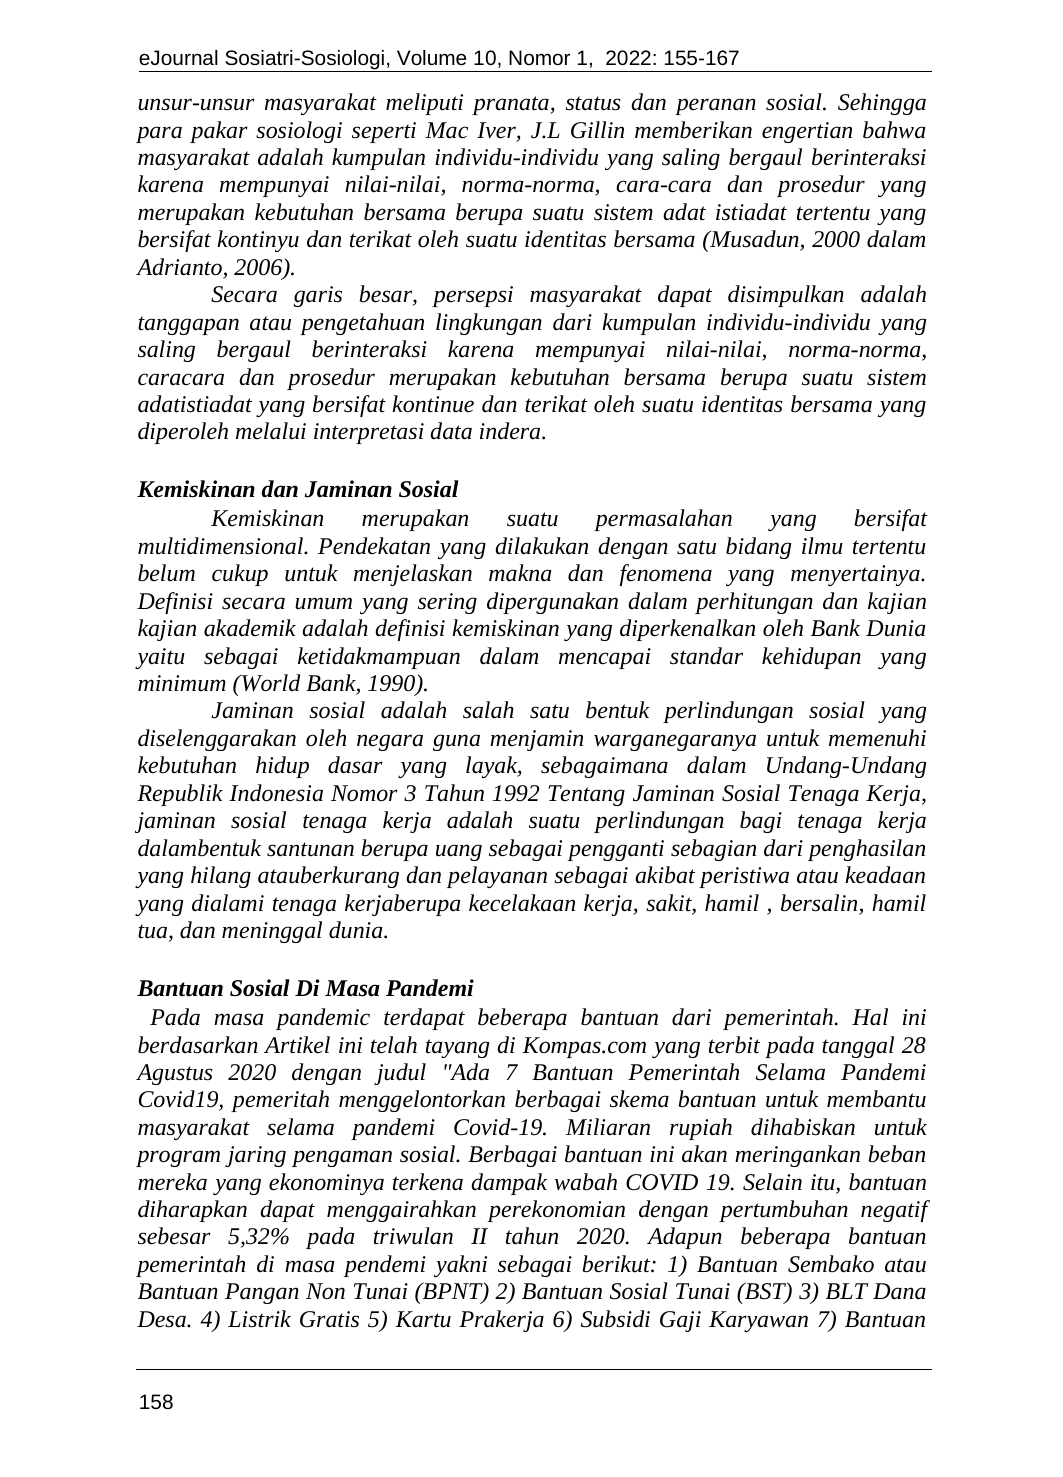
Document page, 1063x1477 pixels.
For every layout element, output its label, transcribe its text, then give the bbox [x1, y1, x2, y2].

subtitle Bantuan Sosial Di Masa Pandemi [137, 974, 932, 1001]
text Secara garis besar, persepsi masyarakat dapat disimpulkan adalah tanggapan atau pengetahuan lingkungan dari kumpulan individu-individu yang saling bergaul berinteraksi karena mempunyai nilai-nilai, norma-norma, caracara dan prosedur merupakan kebutuhan bersama berupa suatu sistem adatistiadat yang bersifat kontinue dan terikat oleh suatu identitas bersama yang diperoleh melalui interpretasi data indera. [137, 281, 930, 445]
text Kemiskinan merupakan suatu permasalahan yang bersifat multidimensional. Pendekatan yang dilakukan dengan satu bidang ilmu tertentu belum cukup untuk menjelaskan makna dan fenomena yang menyertainya. Definisi secara umum yang sering dipergunakan dalam perhitungan dan kajian kajian akademik adalah definisi kemiskinan yang diperkenalkan oleh Bank Dunia yaitu sebagai ketidakmampuan dalam mencapai standar kehidupan yang minimum (World Bank, 1990). [137, 505, 930, 697]
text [137, 89, 930, 280]
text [137, 1003, 930, 1332]
subtitle Kemiskinan dan Jaminan Sosial [137, 475, 932, 503]
text Jaminan sosial adalah salah satu bentuk perlindungan sosial yang diselenggarakan oleh negara guna menjamin warganegaranya untuk memenuhi kebutuhan hidup dasar yang layak, sebagaimana dalam Undang-Undang Republik Indonesia Nomor 3 Tahun 1992 Tentang Jaminan Sosial Tenaga Kerja, jaminan sosial tenaga kerja adalah suatu perlindungan bagi tenaga kerja dalambentuk santunan berupa uang sebagai pengganti sebagian dari penghasilan yang hilang atauberkurang dan pelayanan sebagai akibat peristiwa atau keadaan yang dialami tenaga kerjaberupa kecelakaan kerja, sakit, hamil , bersalin, hamil tua, dan meninggal dunia. [137, 697, 930, 943]
